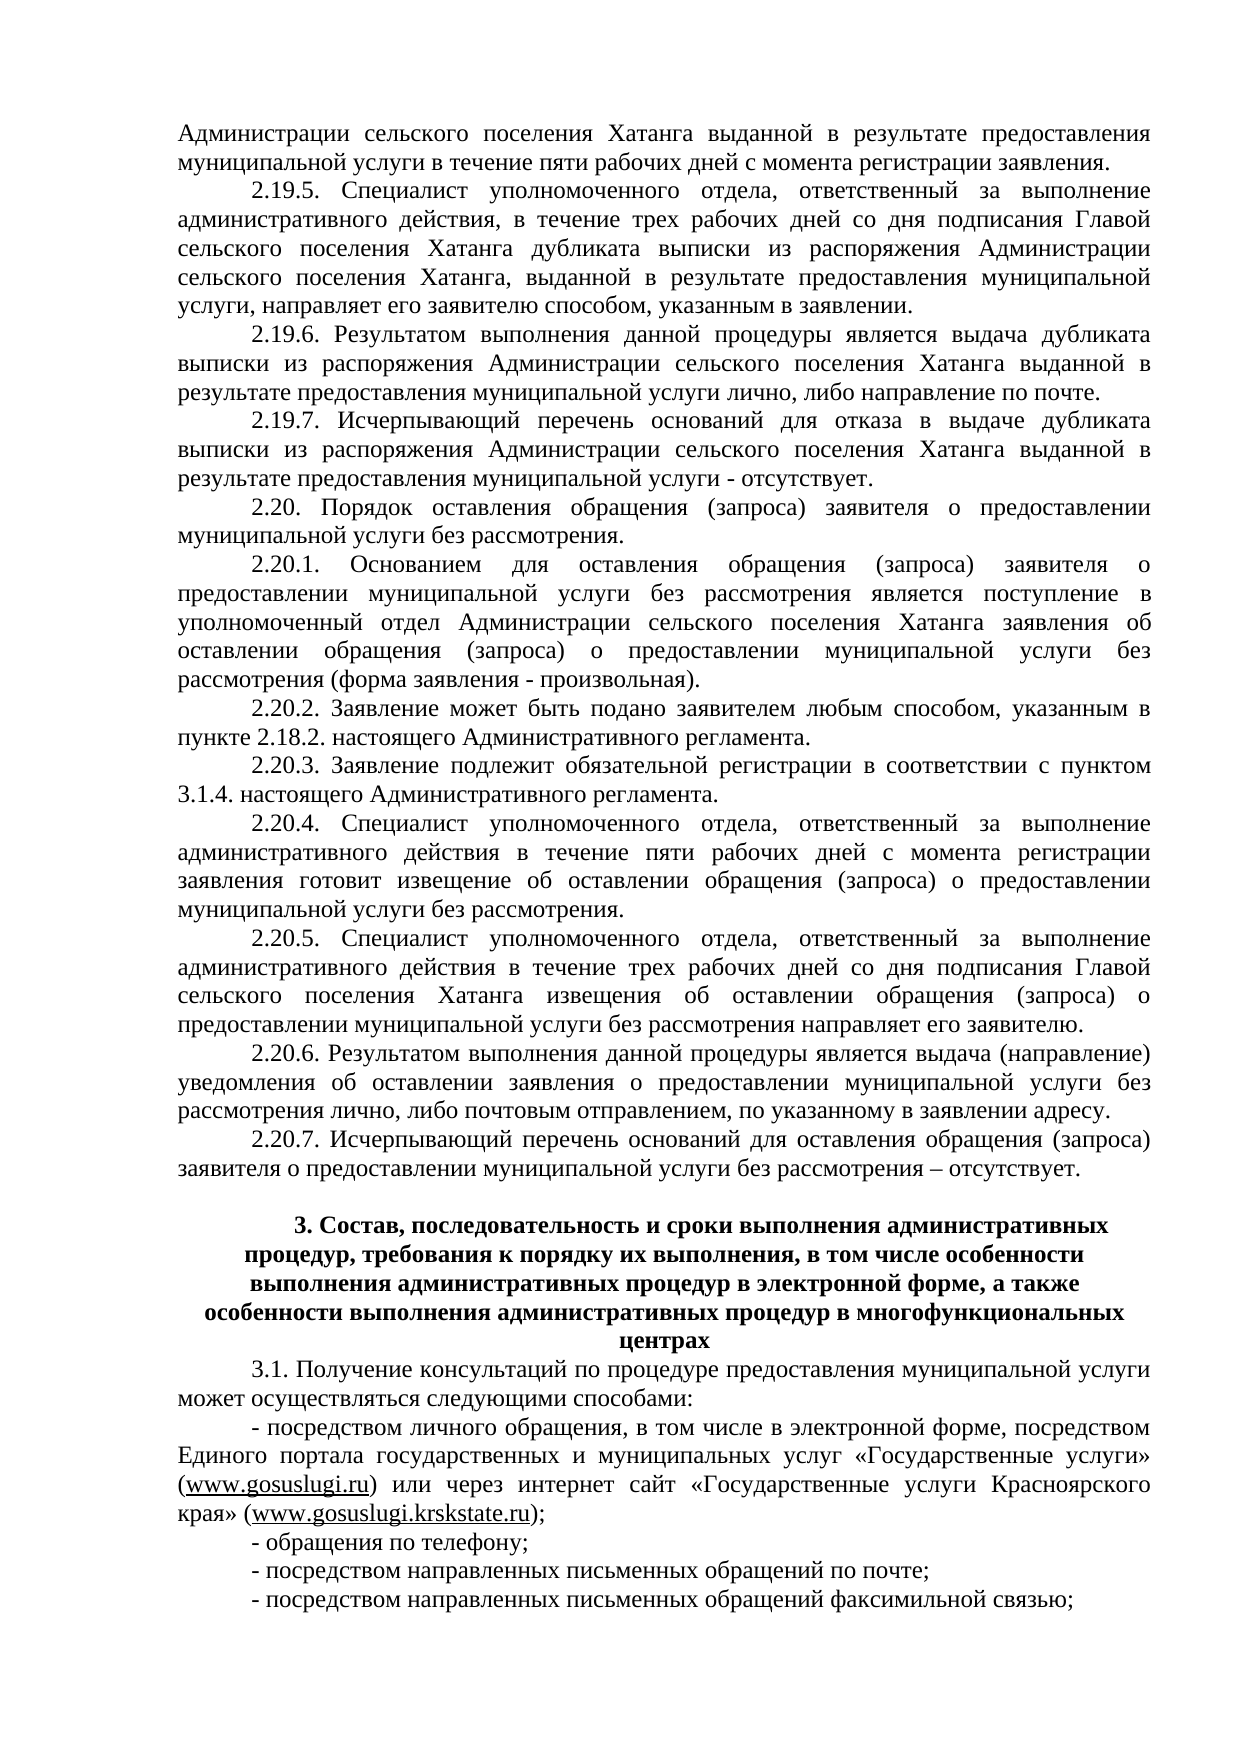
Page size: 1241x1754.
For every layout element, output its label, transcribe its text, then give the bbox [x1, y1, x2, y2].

text 2.20.3. Заявление подлежит обязательной регистрации в соответствии с пунктом 3.1.4. настоящего Административного регламента. [177, 751, 1152, 808]
text 2.20. Порядок оставления обращения (запроса) заявителя о предоставлении муниципальной услуги без рассмотрения. [177, 492, 1152, 549]
text 2.20.7. Исчерпывающий перечень оснований для оставления обращения (запроса) заявителя о предоставлении муниципальной услуги без рассмотрения – отсутствует. [177, 1124, 1152, 1182]
text 2.19.5. Специалист уполномоченного отдела, ответственный за выполнение административного действия, в течение трех рабочих дней со дня подписания Главой сельского поселения Хатанга дубликата выписки из распоряжения Администрации сельского поселения Хатанга, выданной в результате предоставления муниципальной услуги, направляет его заявителю способом, указанным в заявлении. [177, 176, 1152, 319]
text 2.20.4. Специалист уполномоченного отдела, ответственный за выполнение административного действия в течение пяти рабочих дней с момента регистрации заявления готовит извещение об оставлении обращения (запроса) о предоставлении муниципальной услуги без рассмотрения. [177, 808, 1152, 923]
text 2.20.2. Заявление может быть подано заявителем любым способом, указанным в пункте 2.18.2. настоящего Административного регламента. [177, 693, 1152, 751]
text 3. Состав, последовательность и сроки выполнения административных процедур, требования к порядку их выполнения, в том числе особенности выполнения административных процедур в электронной форме, а также особенности выполнения административных процедур в многофункциональных центрах [177, 1211, 1152, 1354]
text 2.20.1. Основанием для оставления обращения (запроса) заявителя о предоставлении муниципальной услуги без рассмотрения является поступление в уполномоченный отдел Администрации сельского поселения Хатанга заявления об оставлении обращения (запроса) о предоставлении муниципальной услуги без рассмотрения (форма заявления - произвольная). [177, 549, 1152, 693]
text 3.1. Получение консультаций по процедуре предоставления муниципальной услуги может осуществляться следующими способами: [177, 1354, 1152, 1412]
text 2.19.6. Результатом выполнения данной процедуры является выдача дубликата выписки из распоряжения Администрации сельского поселения Хатанга выданной в результате предоставления муниципальной услуги лично, либо направление по почте. [177, 319, 1152, 406]
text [177, 118, 1152, 176]
text - обращения по телефону; [177, 1527, 1152, 1556]
text 2.20.6. Результатом выполнения данной процедуры является выдача (направление) уведомления об оставлении заявления о предоставлении муниципальной услуги без рассмотрения лично, либо почтовым отправлением, по указанному в заявлении адресу. [177, 1038, 1152, 1124]
text - посредством личного обращения, в том числе в электронной форме, посредством Единого портала государственных и муниципальных услуг «Государственные услуги» (www.gosuslugi.ru) или через интернет сайт «Государственные услуги Красноярского края» (www.gosuslugi.krskstate.ru); [177, 1412, 1152, 1527]
text 2.19.7. Исчерпывающий перечень оснований для отказа в выдаче дубликата выписки из распоряжения Администрации сельского поселения Хатанга выданной в результате предоставления муниципальной услуги - отсутствует. [177, 406, 1152, 492]
text - посредством направленных письменных обращений по почте; [177, 1556, 1152, 1584]
text - посредством направленных письменных обращений факсимильной связью; [177, 1584, 1152, 1613]
text 2.20.5. Специалист уполномоченного отдела, ответственный за выполнение административного действия в течение трех рабочих дней со дня подписания Главой сельского поселения Хатанга извещения об оставлении обращения (запроса) о предоставлении муниципальной услуги без рассмотрения направляет его заявителю. [177, 923, 1152, 1038]
